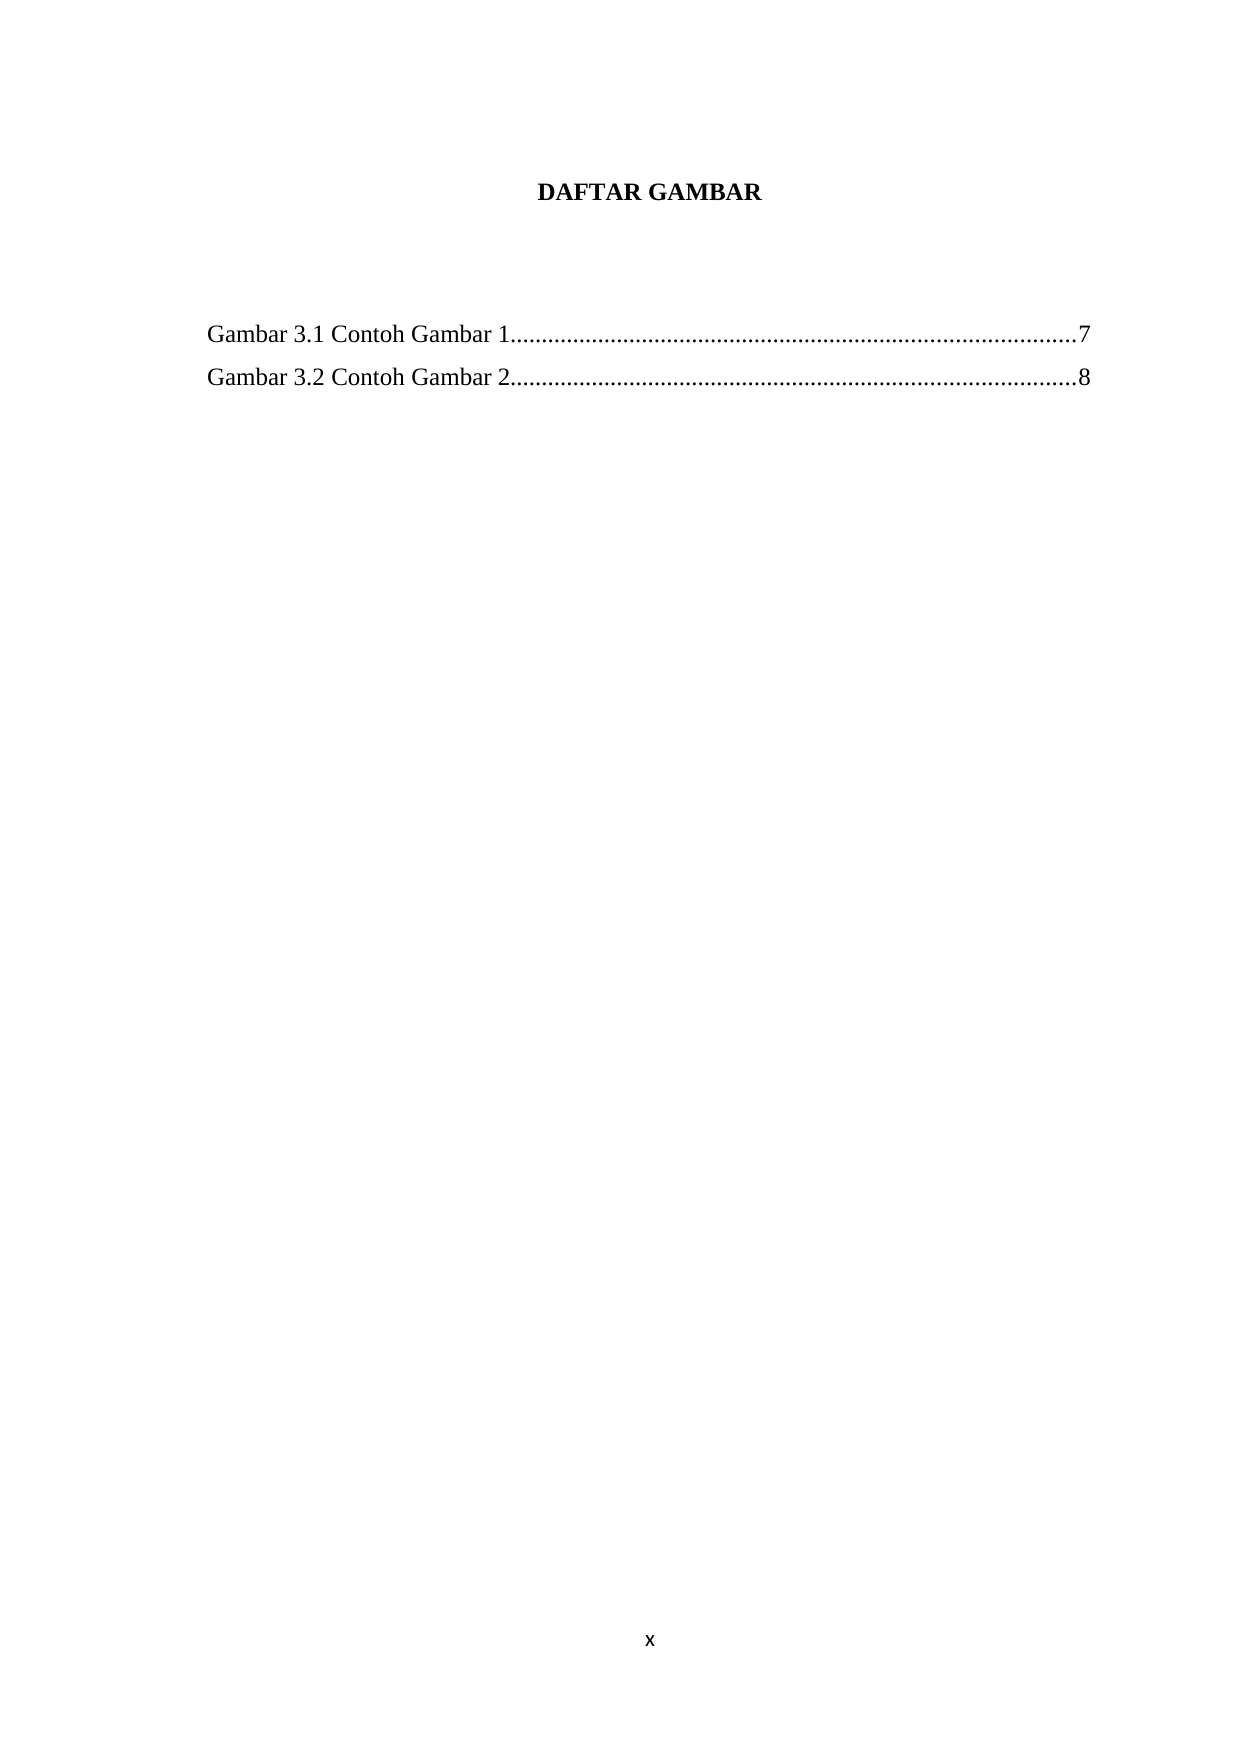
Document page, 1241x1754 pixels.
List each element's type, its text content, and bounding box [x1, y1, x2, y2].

text Gambar 3.2 Contoh Gambar 2 8 [207, 362, 1092, 391]
text Gambar 3.1 Contoh Gambar 1 7 [207, 319, 1092, 347]
subtitle DAFTAR GAMBAR [207, 177, 1092, 206]
